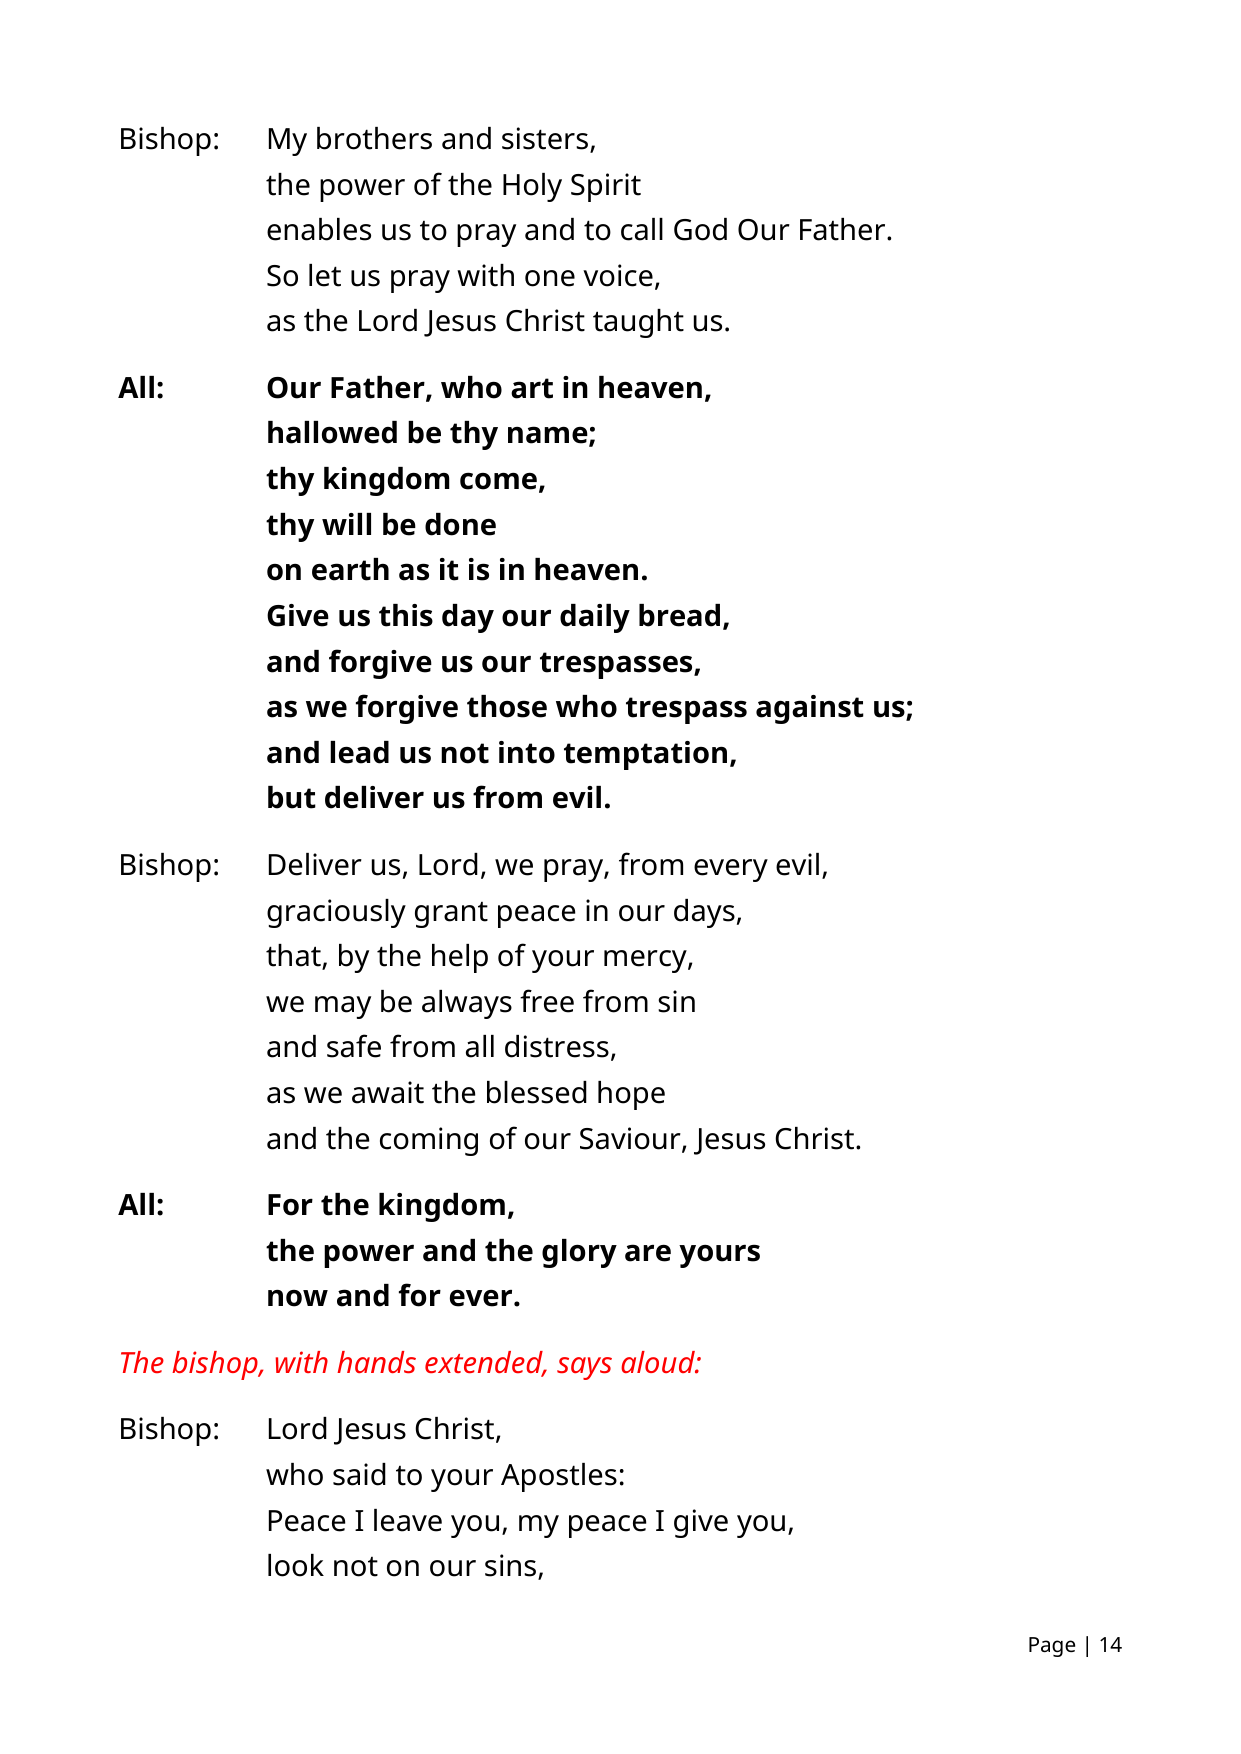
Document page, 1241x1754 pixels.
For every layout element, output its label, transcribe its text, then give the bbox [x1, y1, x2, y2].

text as we await the blessed hope [266, 1072, 1122, 1112]
text Bishop: Lord Jesus Christ, [118, 1408, 1122, 1448]
text Give us this day our daily bread, [266, 595, 1122, 635]
text So let us pray with one voice, [266, 255, 1122, 295]
text graciously grant peace in our days, [266, 890, 1122, 929]
text hallowed be thy name; [266, 413, 1122, 452]
text the power and the glory are yours [266, 1230, 1122, 1270]
text the power of the Holy Spirit [266, 164, 1122, 203]
text as the Lord Jesus Christ taught us. [266, 301, 1122, 340]
text look not on our sins, [266, 1545, 1122, 1585]
text enables us to pray and to call God Our Father. [266, 209, 1122, 249]
text who said to your Apostles: [266, 1454, 1122, 1494]
text and safe from all distress, [266, 1027, 1122, 1066]
text The bishop, with hands extended, says aloud: [118, 1342, 1122, 1382]
text and the coming of our Saviour, Jesus Christ. [266, 1118, 1122, 1158]
text Bishop: Deliver us, Lord, we pray, from every evil, [118, 844, 1122, 884]
text All: For the kingdom, [118, 1184, 1122, 1224]
text now and for ever. [266, 1276, 1122, 1315]
text Bishop: My brothers and sisters, [118, 118, 1122, 158]
text and lead us not into temptation, [266, 732, 1122, 772]
text thy will be done [266, 504, 1122, 544]
text that, by the help of your mercy, [266, 935, 1122, 975]
text and forgive us our trespasses, [266, 641, 1122, 681]
text Peace I leave you, my peace I give you, [266, 1500, 1122, 1539]
text on earth as it is in heaven. [266, 549, 1122, 589]
text All: Our Father, who art in heaven, [118, 367, 1122, 407]
text we may be always free from sin [266, 981, 1122, 1021]
text but deliver us from evil. [266, 778, 1122, 817]
text thy kingdom come, [266, 458, 1122, 498]
text as we forgive those who trespass against us; [266, 686, 1122, 726]
